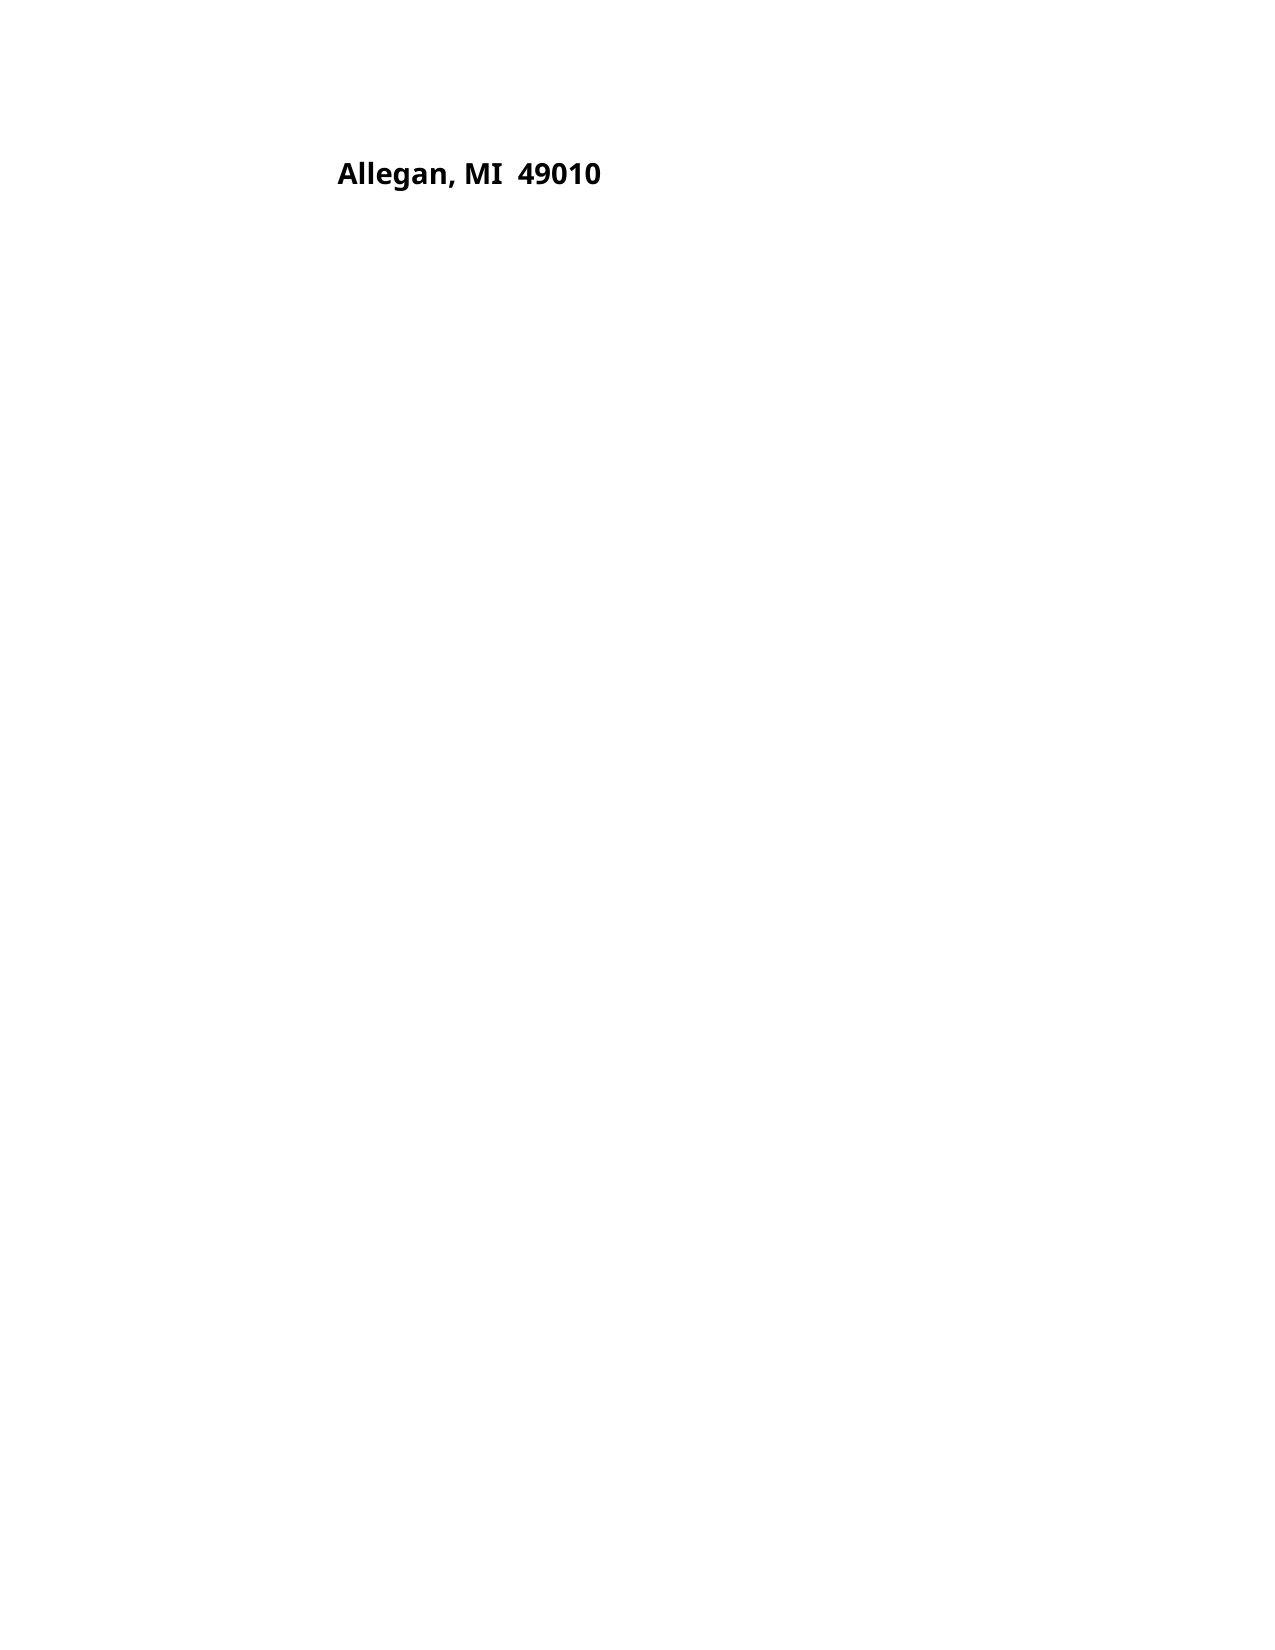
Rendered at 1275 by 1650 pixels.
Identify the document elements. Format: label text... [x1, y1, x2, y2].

text Allegan, MI 49010 [113, 153, 1181, 193]
